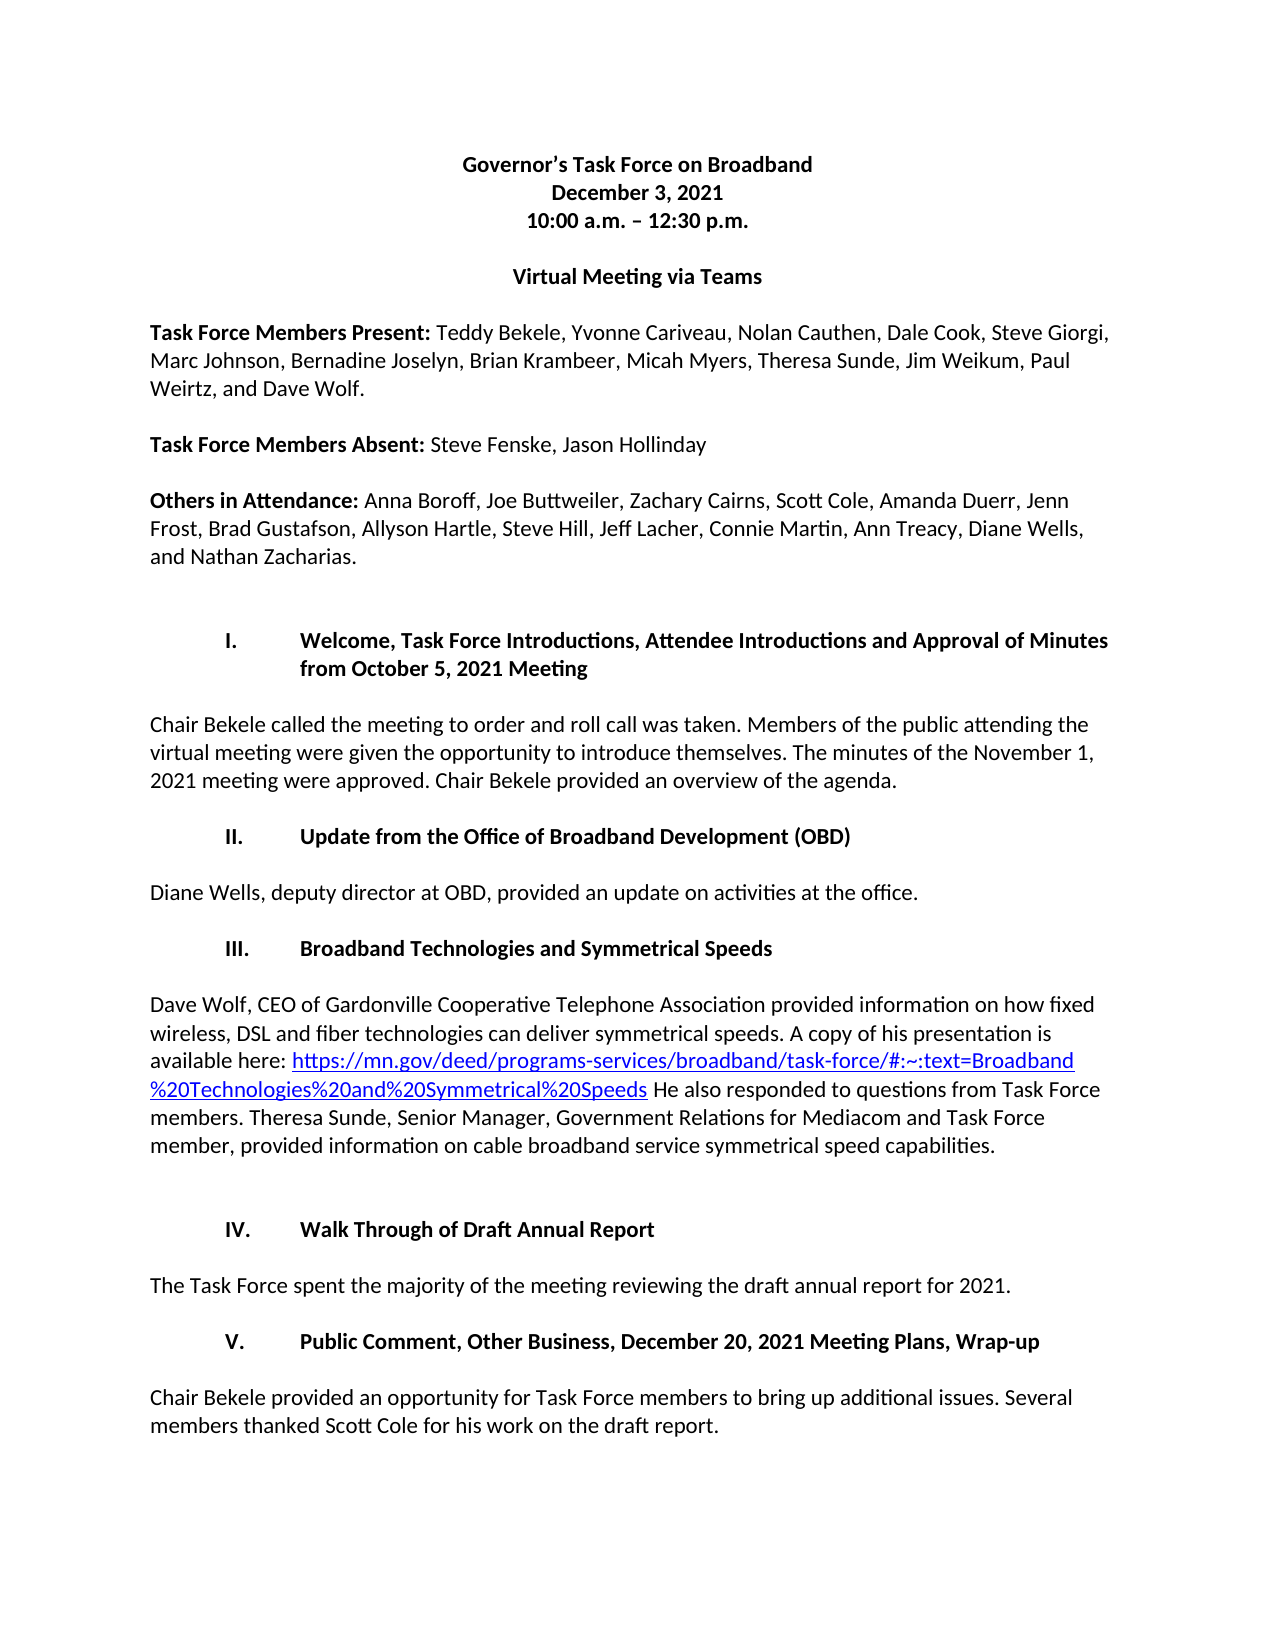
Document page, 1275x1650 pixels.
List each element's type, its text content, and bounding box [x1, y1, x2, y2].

text Chair Bekele called the meeting to order and roll call was taken. Members of the public attending the virtual meeting were given the opportunity to introduce themselves. The minutes of the November 1, 2021 meeting were approved. Chair Bekele provided an overview of the agenda. [150, 710, 1125, 794]
text Others in Attendance: Anna Boroff, Joe Buttweiler, Zachary Cairns, Scott Cole, Amanda Duerr, Jenn Frost, Brad Gustafson, Allyson Hartle, Steve Hill, Jeff Lacher, Connie Martin, Ann Treacy, Diane Wells, and Nathan Zacharias. [150, 486, 1125, 570]
list Walk Through of Draft Annual Report [225, 1215, 1125, 1243]
text Governor’s Task Force on Broadband [150, 150, 1125, 178]
text Dave Wolf, CEO of Gardonville Cooperative Telephone Association provided information on how fixed wireless, DSL and fiber technologies can deliver symmetrical speeds. A copy of his presentation is available here: https://mn.gov/deed/programs-services/broadband/task-force/#:~:text=Broadband%20Technologies%20and%20Symmetrical%20Speeds He also responded to questions from Task Force members. Theresa Sunde, Senior Manager, Government Relations for Mediacom and Task Force member, provided information on cable broadband service symmetrical speed capabilities. [150, 991, 1125, 1159]
text The Task Force spent the majority of the meeting reviewing the draft annual report for 2021. [150, 1271, 1125, 1299]
text December 3, 2021 [150, 178, 1125, 206]
text Task Force Members Present: Teddy Bekele, Yvonne Cariveau, Nolan Cauthen, Dale Cook, Steve Giorgi, Marc Johnson, Bernadine Joselyn, Brian Krambeer, Micah Myers, Theresa Sunde, Jim Weikum, Paul Weirtz, and Dave Wolf. [150, 318, 1125, 402]
list Update from the Office of Broadband Development (OBD) [225, 822, 1125, 851]
list Broadband Technologies and Symmetrical Speeds [225, 934, 1125, 963]
text Task Force Members Absent: Steve Fenske, Jason Hollinday [150, 430, 1125, 458]
text 10:00 a.m. – 12:30 p.m. [150, 206, 1125, 234]
text Virtual Meeting via Teams [150, 262, 1125, 290]
text Chair Bekele provided an opportunity for Task Force members to bring up additional issues. Several members thanked Scott Cole for his work on the draft report. [150, 1383, 1125, 1439]
list Welcome, Task Force Introductions, Attendee Introductions and Approval of Minutes from October 5, 2021 Meeting [225, 626, 1125, 682]
text Diane Wells, deputy director at OBD, provided an update on activities at the office. [150, 878, 1125, 907]
list Public Comment, Other Business, December 20, 2021 Meeting Plans, Wrap-up [225, 1327, 1125, 1355]
